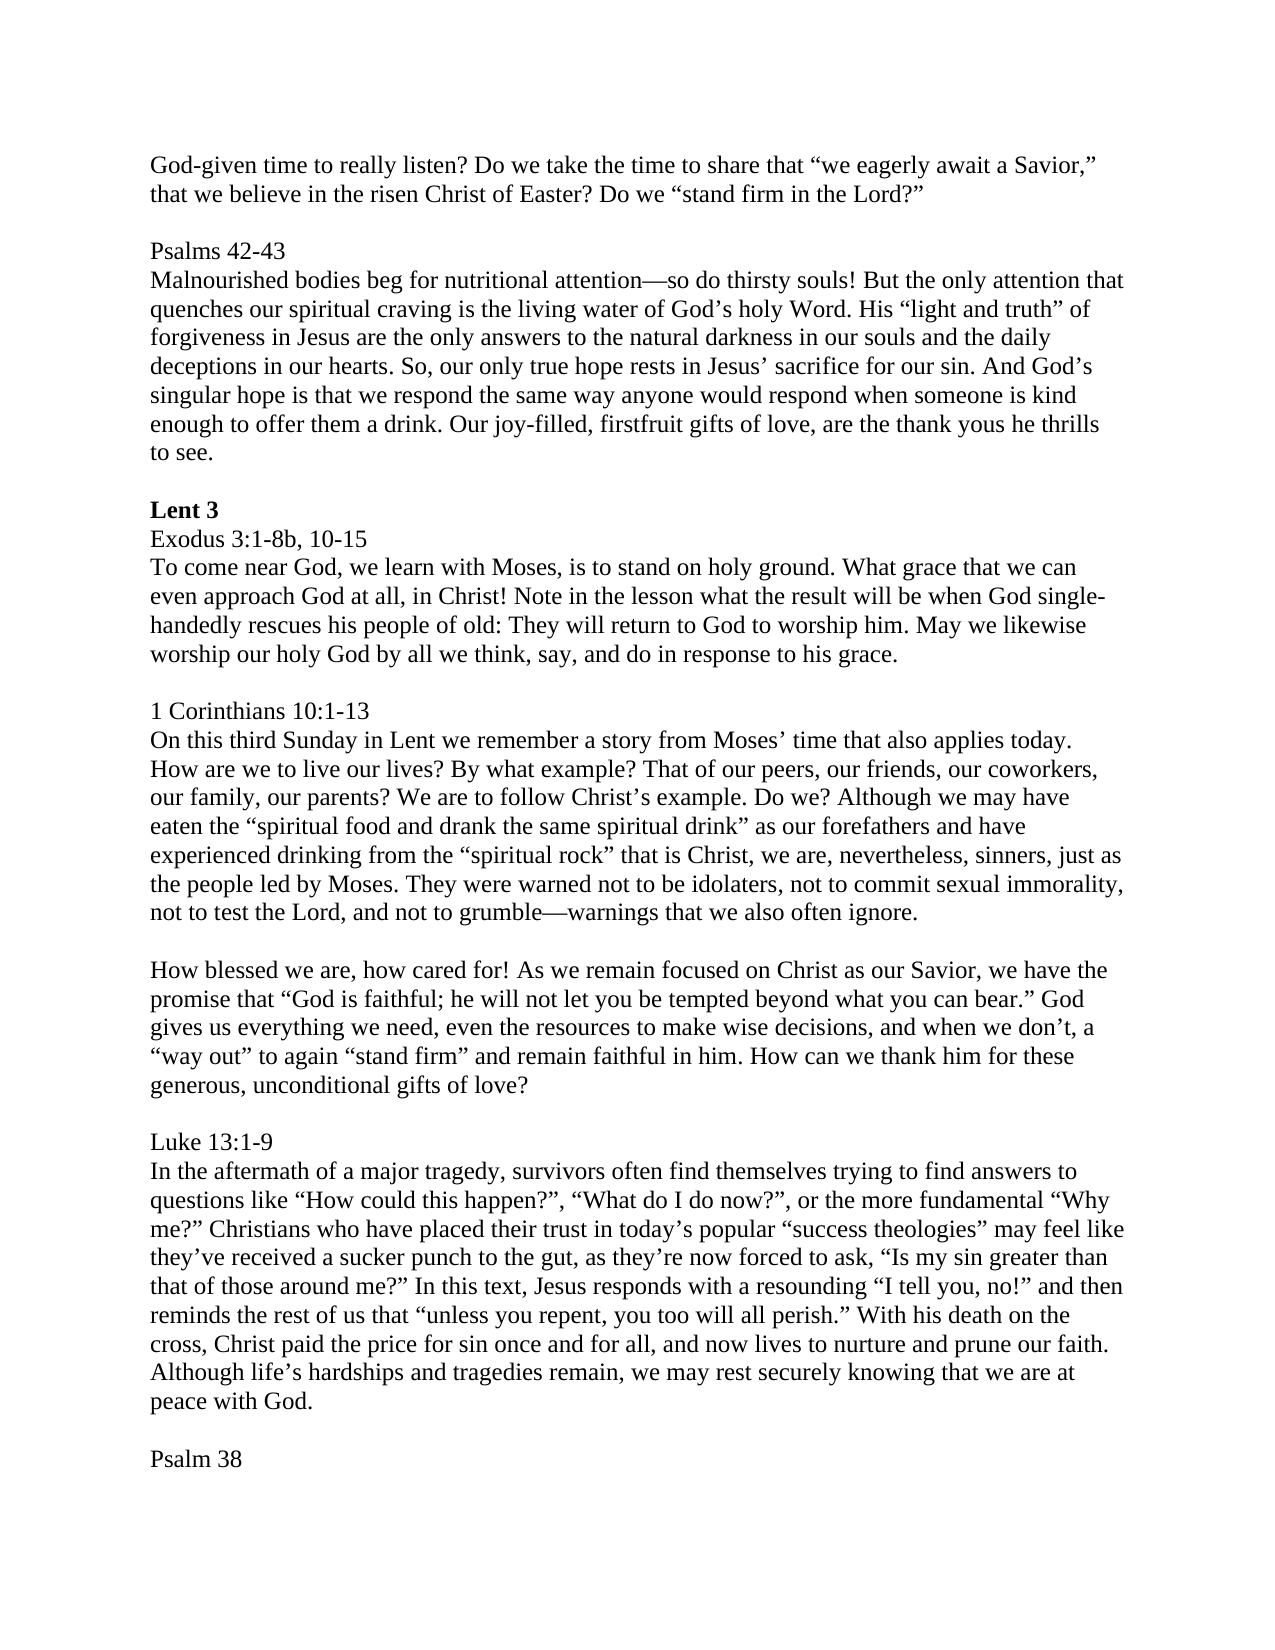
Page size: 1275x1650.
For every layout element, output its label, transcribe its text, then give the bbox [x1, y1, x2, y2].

text Luke 13:1-9 [150, 1127, 1125, 1156]
text In the aftermath of a major tragedy, survivors often find themselves trying to find answers to questions like “How could this happen?”, “What do I do now?”, or the more fundamental “Why me?” Christians who have placed their trust in today’s popular “success theologies” may feel like they’ve received a sucker punch to the gut, as they’re now forced to ask, “Is my sin greater than that of those around me?” In this text, Jesus responds with a resounding “I tell you, no!” and then reminds the rest of us that “unless you repent, you too will all perish.” With his death on the cross, Christ paid the price for sin once and for all, and now lives to nurture and prune our faith. Although life’s hardships and tragedies remain, we may rest securely knowing that we are at peace with God. [150, 1156, 1125, 1415]
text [150, 150, 1125, 207]
text 1 Corinthians 10:1-13 [150, 696, 1125, 725]
text Lent 3 [150, 495, 1125, 524]
text To come near God, we learn with Moses, is to stand on holy ground. What grace that we can even approach God at all, in Christ! Note in the lesson what the result will be when God single-handedly rescues his people of old: They will return to God to worship him. May we likewise worship our holy God by all we think, say, and do in response to his grace. [150, 552, 1125, 667]
text Exodus 3:1-8b, 10-15 [150, 524, 1125, 552]
text How blessed we are, how cared for! As we remain focused on Christ as our Savior, we have the promise that “God is faithful; he will not let you be tempted beyond what you can bear.” God gives us everything we need, even the resources to make wise decisions, and when we don’t, a “way out” to again “stand firm” and remain faithful in him. How can we thank him for these generous, unconditional gifts of love? [150, 955, 1125, 1099]
text Malnourished bodies beg for nutritional attention—so do thirsty souls! But the only attention that quenches our spiritual craving is the living water of God’s holy Word. His “light and truth” of forgiveness in Jesus are the only answers to the natural darkness in our souls and the daily deceptions in our hearts. So, our only true hope rests in Jesus’ sacrifice for our sin. And God’s singular hope is that we respond the same way anyone would respond when someone is kind enough to offer them a drink. Our joy-filled, firstfruit gifts of love, are the thank yous he thrills to see. [150, 265, 1125, 466]
text Psalms 42-43 [150, 236, 1125, 265]
text On this third Sunday in Lent we remember a story from Moses’ time that also applies today. How are we to live our lives? By what example? That of our peers, our friends, our coworkers, our family, our parents? We are to follow Christ’s example. Do we? Although we may have eaten the “spiritual food and drank the same spiritual drink” as our forefathers and have experienced drinking from the “spiritual rock” that is Christ, we are, nevertheless, sinners, just as the people led by Moses. They were warned not to be idolaters, not to commit sexual immorality, not to test the Lord, and not to grumble—warnings that we also often ignore. [150, 725, 1125, 926]
text Psalm 38 [150, 1444, 1125, 1472]
